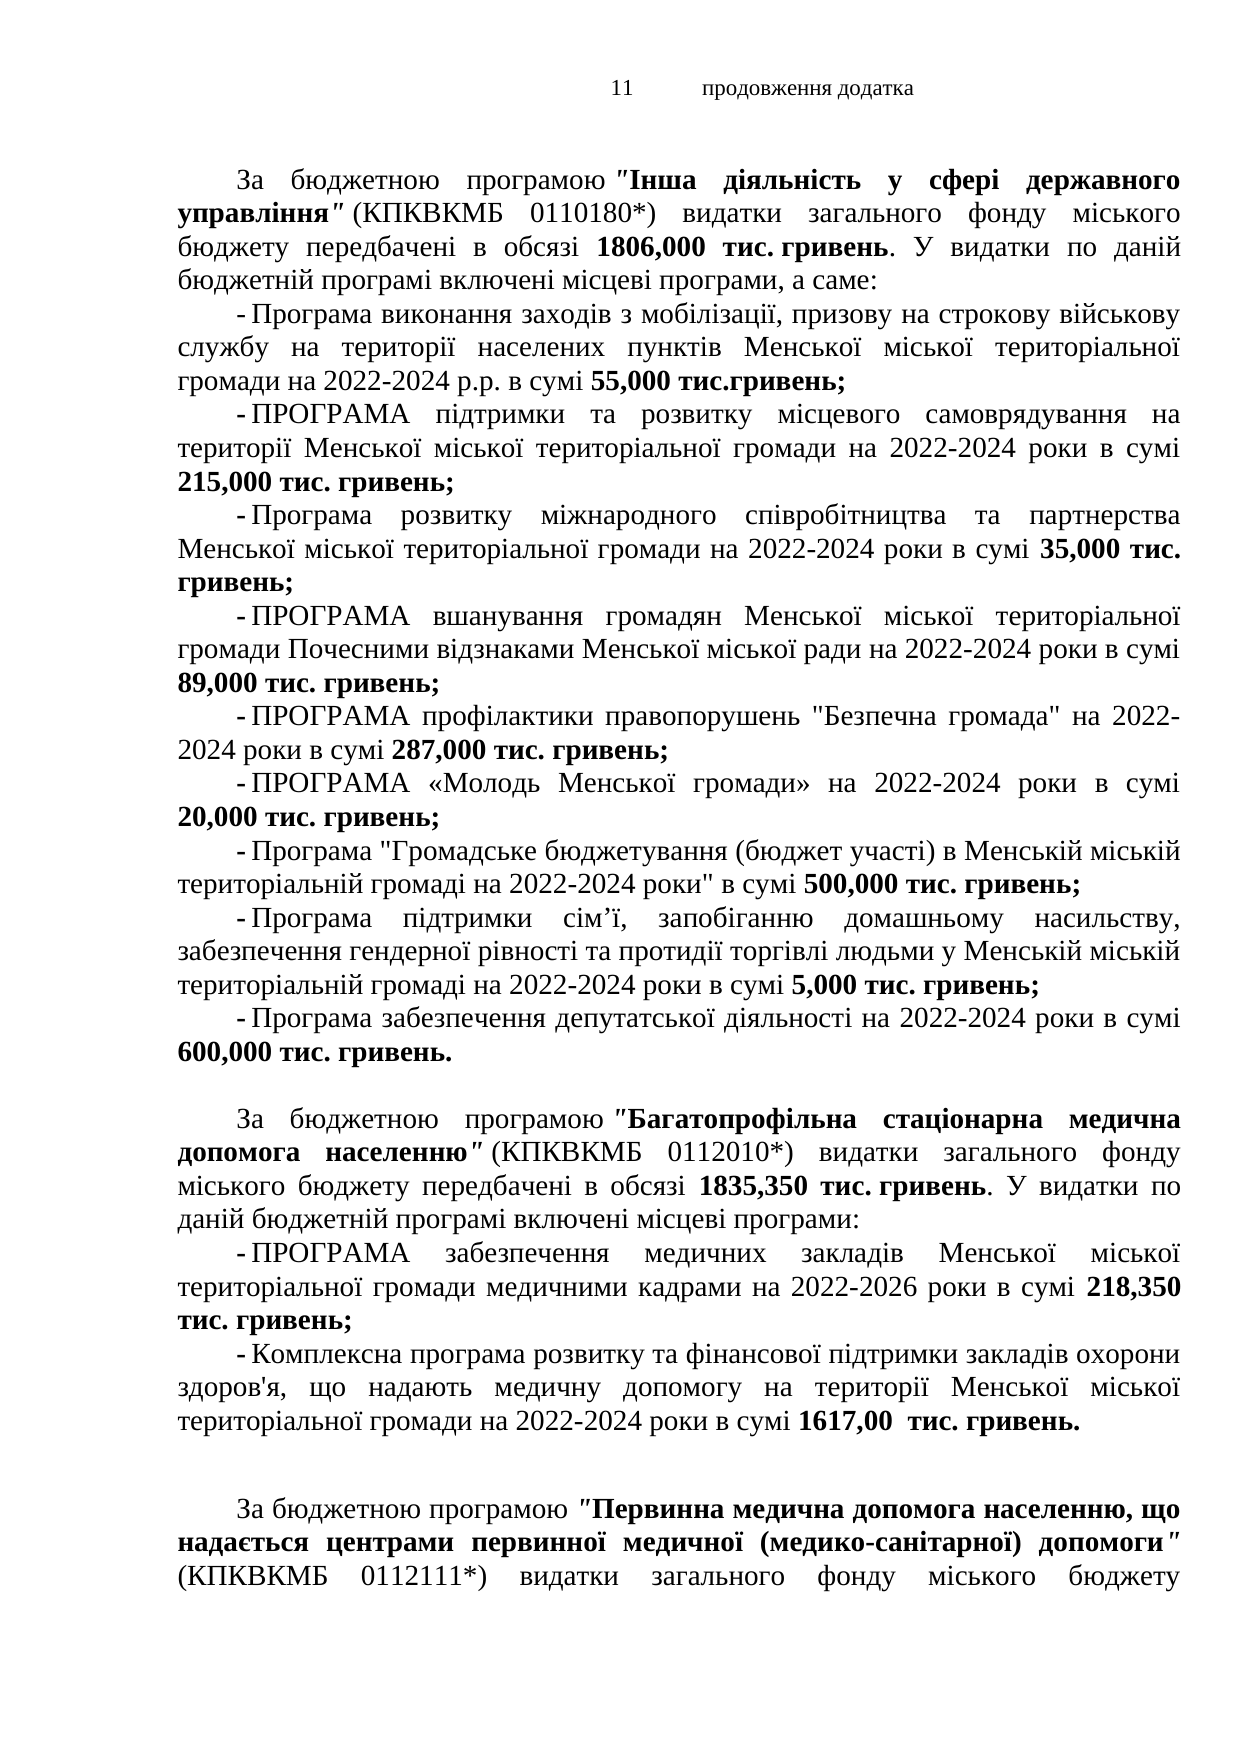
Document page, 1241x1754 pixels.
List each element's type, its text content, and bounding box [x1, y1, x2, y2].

list ПРОГРАМА профілактики правопорушень "Безпечна громада" на 2022-2024 роки в сумі 287,000 тис. гривень; [177, 698, 1181, 766]
list Програма розвитку міжнародного співробітництва та партнерства Менської міської територіальної громади на 2022-2024 роки в сумі 35,000 тис. гривень; [177, 497, 1181, 598]
list Комплексна програма розвитку та фінансової підтримки закладів охорони здоров'я, що надають медичну допомогу на території Менської міської територіальної громади на 2022-2024 роки в сумі 1617,00 тис. гривень. [177, 1336, 1181, 1436]
text За бюджетною програмою "Інша діяльність у сфері державного управління" (КПКВКМБ 0110180*) видатки загального фонду міського бюджету передбачені в обсязі 1806,000 тис. гривень. У видатки по даній бюджетній програмі включені місцеві програми, а саме: [177, 162, 1181, 296]
list Програма виконання заходів з мобілізації, призову на строкову військову службу на території населених пунктів Менської міської територіальної громади на 2022-2024 р.р. в сумі 55,000 тис.гривень; [177, 296, 1181, 397]
list ПРОГРАМА забезпечення медичних закладів Менської міської територіальної громади медичними кадрами на 2022-2026 роки в сумі 218,350 тис. гривень; [177, 1235, 1181, 1336]
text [177, 1491, 1181, 1591]
list ПРОГРАМА вшанування громадян Менської міської територіальної громади Почесними відзнаками Менської міської ради на 2022-2024 роки в сумі 89,000 тис. гривень; [177, 598, 1181, 698]
list Програма підтримки сім’ї, запобіганню домашньому насильству, забезпечення гендерної рівності та протидії торгівлі людьми у Менській міській територіальній громаді на 2022-2024 роки в сумі 5,000 тис. гривень; [177, 900, 1181, 1000]
list ПРОГРАМА підтримки та розвитку місцевого самоврядування на території Менської міської територіальної громади на 2022-2024 роки в сумі 215,000 тис. гривень; [177, 397, 1181, 497]
list Програма "Громадське бюджетування (бюджет участі) в Менській міській територіальній громаді на 2022-2024 роки" в сумі 500,000 тис. гривень; [177, 833, 1181, 900]
list Програма забезпечення депутатської діяльності на 2022-2024 роки в сумі 600,000 тис. гривень. [177, 1000, 1181, 1067]
list ПРОГРАМА «Молодь Менської громади» на 2022-2024 роки в сумі 20,000 тис. гривень; [177, 766, 1181, 833]
text За бюджетною програмою "Багатопрофільна стаціонарна медична допомога населенню" (КПКВКМБ 0112010*) видатки загального фонду міського бюджету передбачені в обсязі 1835,350 тис. гривень. У видатки по даній бюджетній програмі включені місцеві програми: [177, 1101, 1181, 1235]
